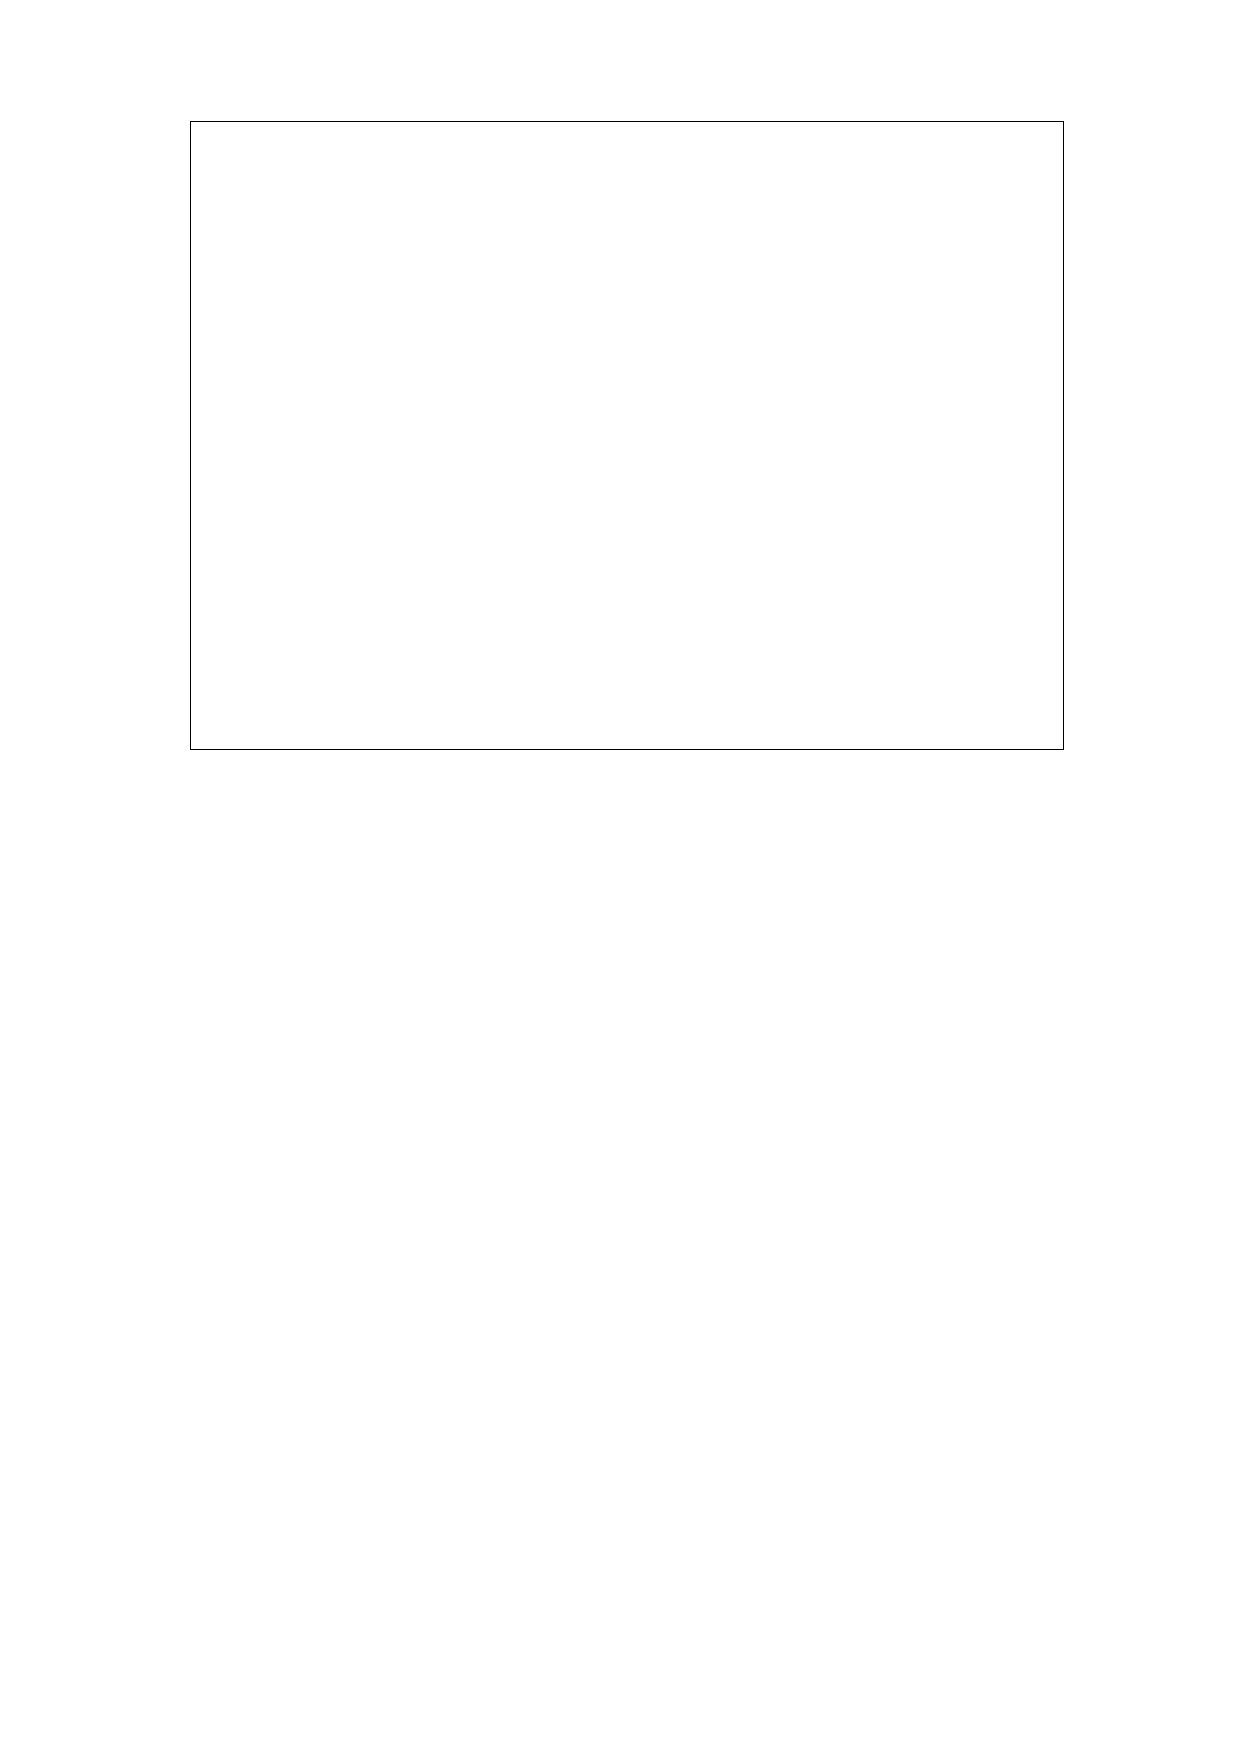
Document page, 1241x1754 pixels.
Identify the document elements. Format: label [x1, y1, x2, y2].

table_cell [191, 122, 1063, 748]
